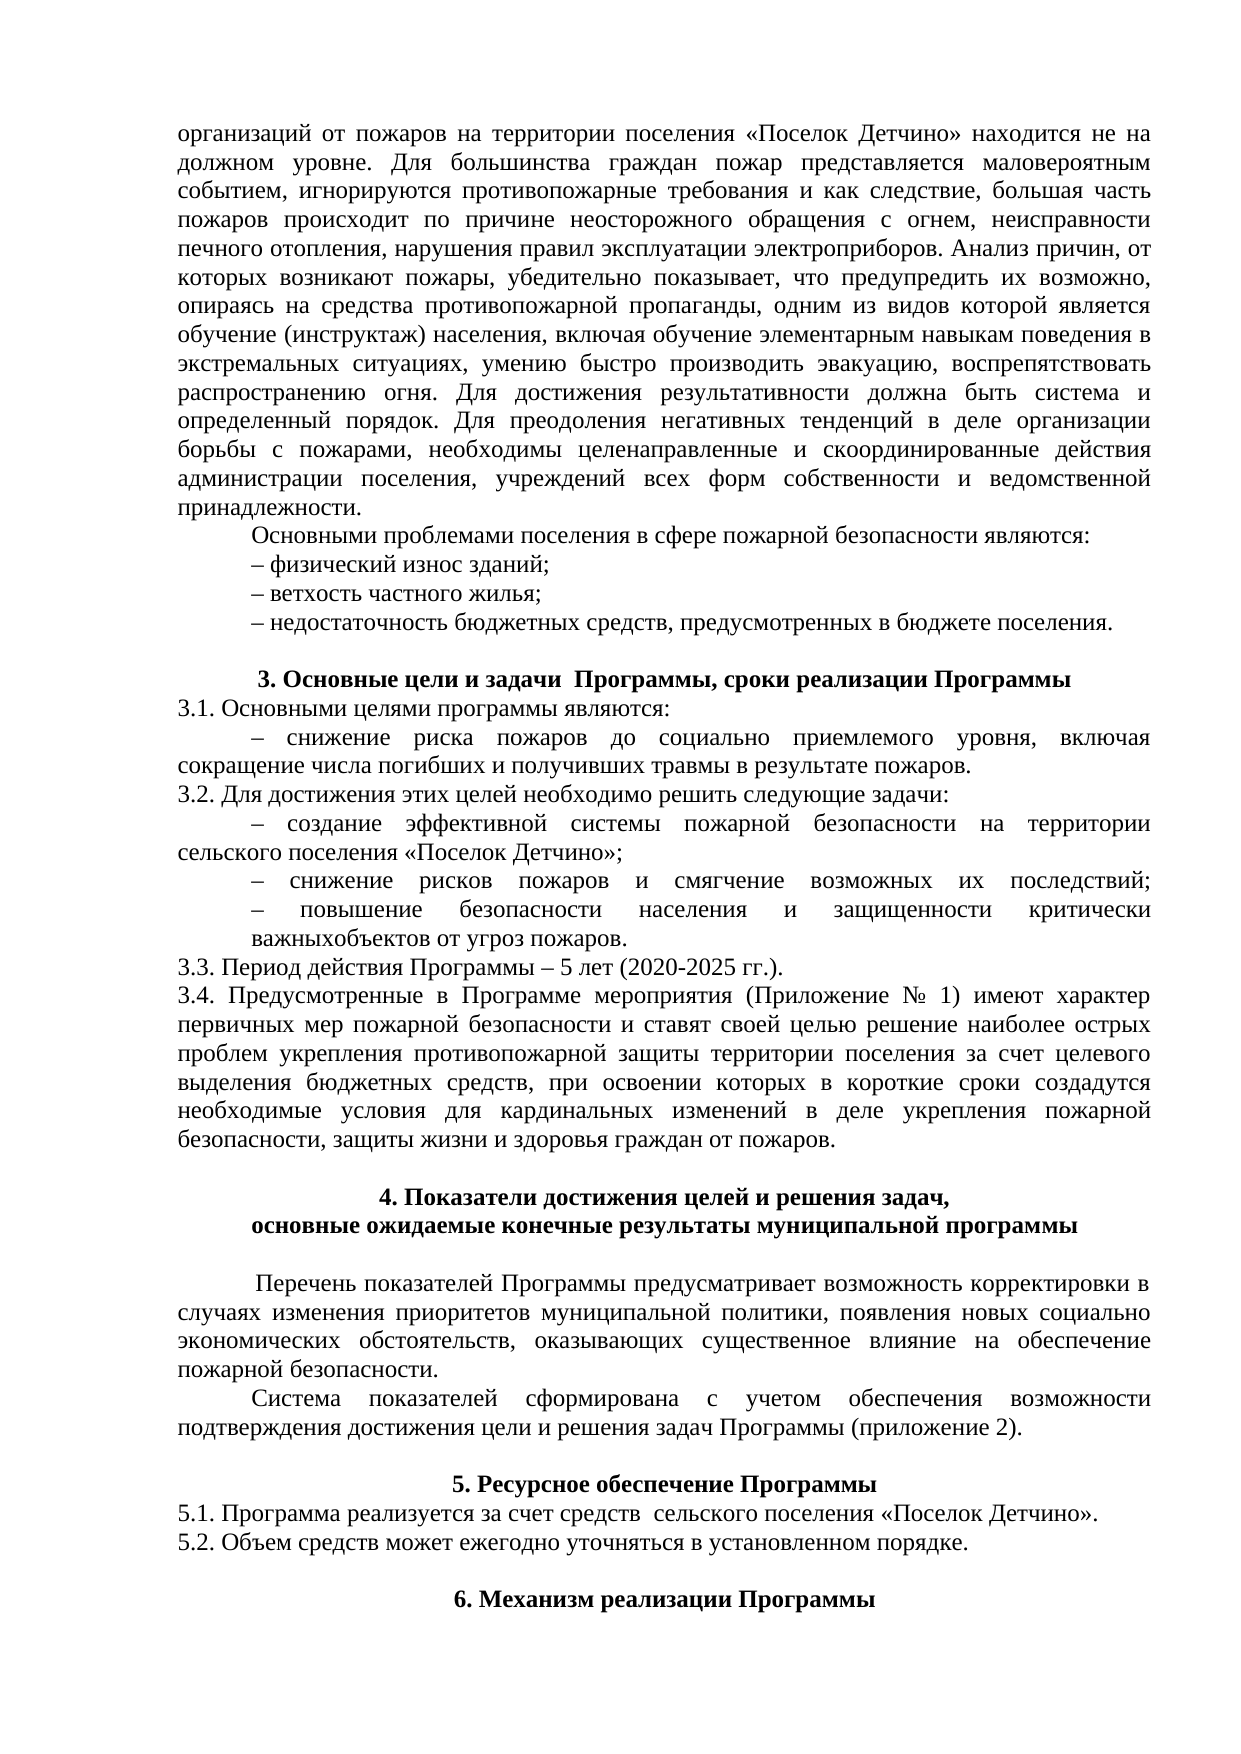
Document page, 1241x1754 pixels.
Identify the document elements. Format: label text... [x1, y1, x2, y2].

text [177, 118, 1152, 521]
text 3.3. Период действия Программы – 5 лет (2020-2025 гг.). [177, 952, 1152, 981]
text 5.1. Программа реализуется за счет средств сельского поселения «Поселок Детчино». [177, 1498, 1152, 1527]
text – недостаточность бюджетных средств, предусмотренных в бюджете поселения. [177, 607, 1152, 636]
text 6. Механизм реализации Программы [177, 1584, 1152, 1613]
text 5.2. Объем средств может ежегодно уточняться в установленном порядке. [177, 1527, 1152, 1556]
text 4. Показатели достижения целей и решения задач, основные ожидаемые конечные результаты муниципальной программы [177, 1182, 1152, 1239]
text 3.2. Для достижения этих целей необходимо решить следующие задачи: [177, 779, 1152, 808]
text – снижение рисков пожаров и смягчение возможных их последствий; – повышение безопасности населения и защищенности критически важныхобъектов от угроз пожаров. [251, 866, 1152, 952]
text – создание эффективной системы пожарной безопасности на территории сельского поселения «Поселок Детчино»; [177, 808, 1152, 866]
text Перечень показателей Программы предусматривает возможность корректировки в случаях изменения приоритетов муниципальной политики, появления новых социально экономических обстоятельств, оказывающих существенное влияние на обеспечение пожарной безопасности. [177, 1239, 1152, 1383]
text – снижение риска пожаров до социально приемлемого уровня, включая сокращение числа погибших и получивших травмы в результате пожаров. [177, 722, 1152, 779]
text – физический износ зданий; [177, 549, 1152, 578]
text 3.4. Предусмотренные в Программе мероприятия (Приложение № 1) имеют характер первичных мер пожарной безопасности и ставят своей целью решение наиболее острых проблем укрепления противопожарной защиты территории поселения за счет целевого выделения бюджетных средств, при освоении которых в короткие сроки создадутся необходимые условия для кардинальных изменений в деле укрепления пожарной безопасности, защиты жизни и здоровья граждан от пожаров. [177, 981, 1152, 1153]
text 5. Ресурсное обеспечение Программы [177, 1469, 1152, 1498]
text 3. Основные цели и задачи Программы, сроки реализации Программы [177, 664, 1152, 693]
text 3.1. Основными целями программы являются: [177, 693, 1152, 722]
text Система показателей сформирована с учетом обеспечения возможности подтверждения достижения цели и решения задач Программы (приложение 2). [177, 1383, 1152, 1441]
text – ветхость частного жилья; [177, 578, 1152, 607]
text Основными проблемами поселения в сфере пожарной безопасности являются: [177, 521, 1152, 549]
